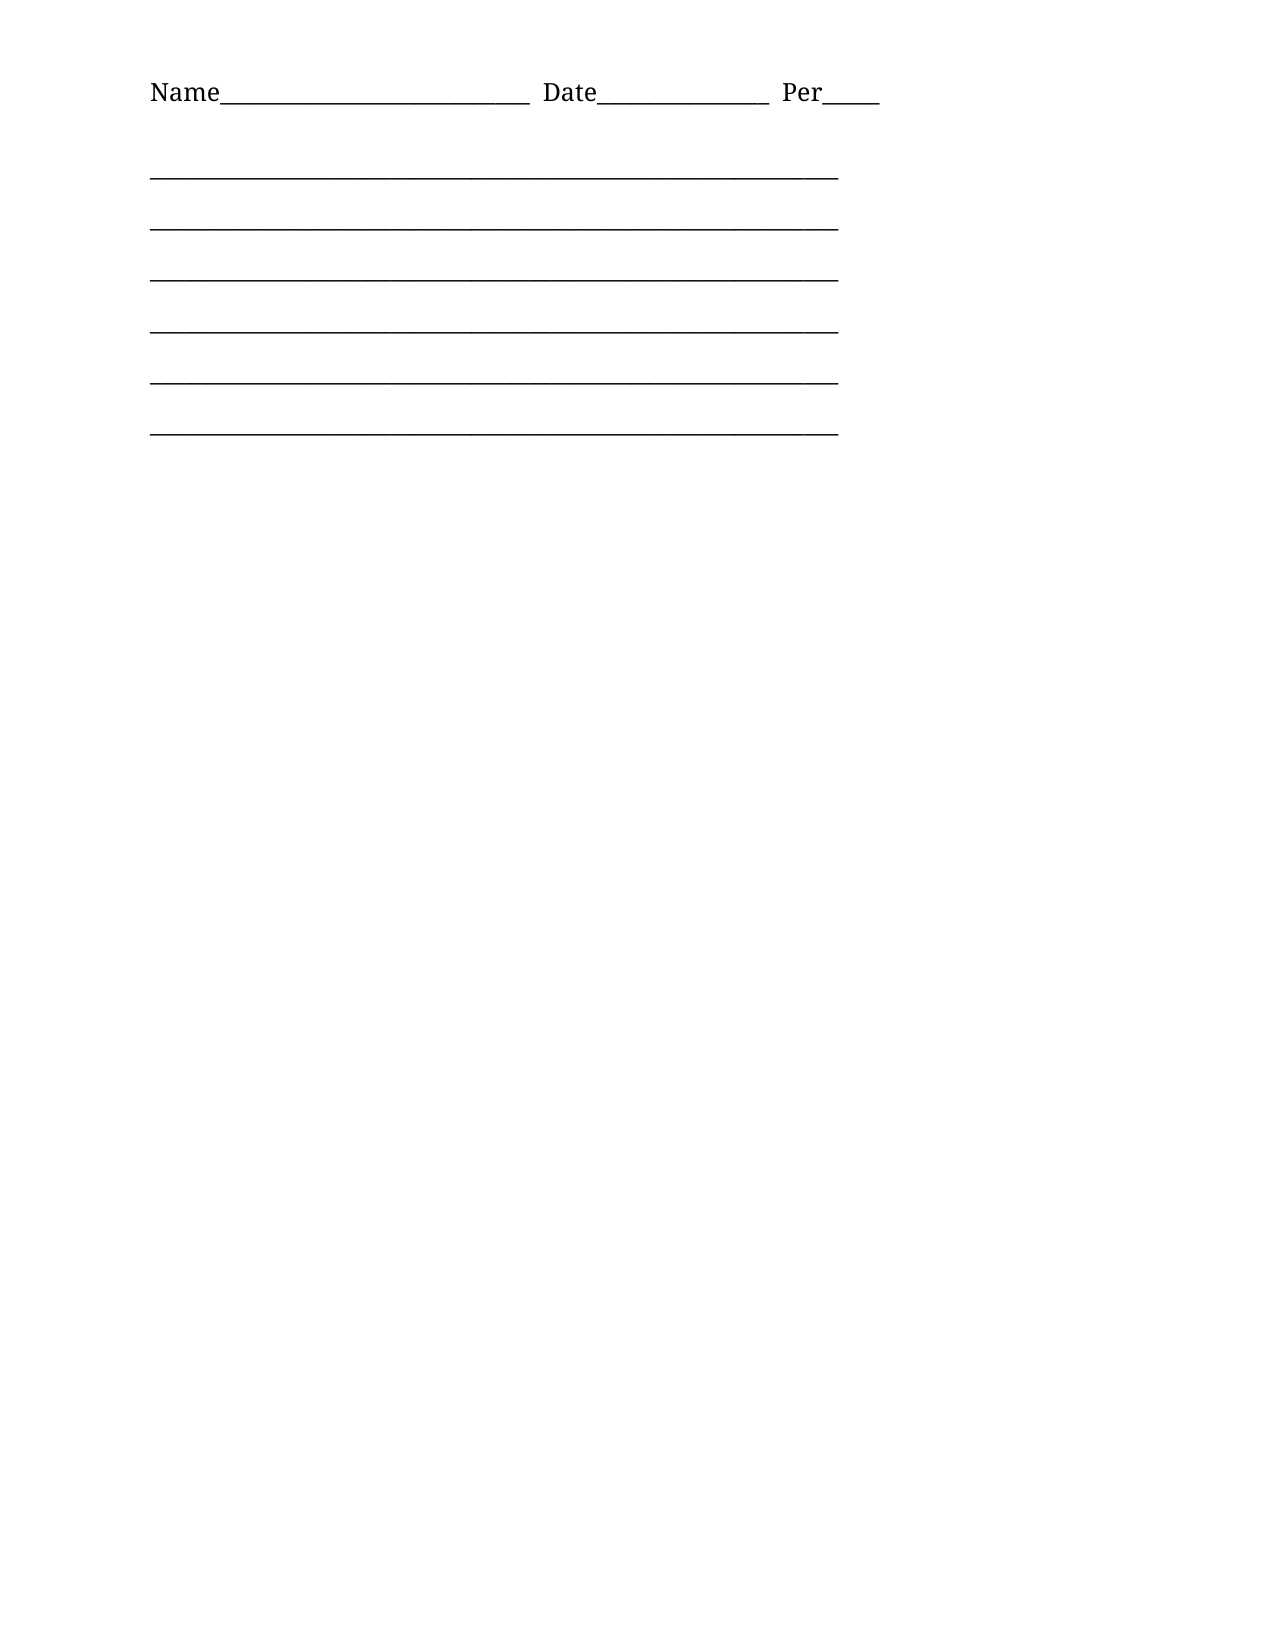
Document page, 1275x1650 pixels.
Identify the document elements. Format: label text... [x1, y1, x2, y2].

text ____________________________________________________________ [150, 405, 1125, 439]
text ____________________________________________________________ [150, 354, 1125, 388]
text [150, 201, 1125, 235]
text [150, 252, 1125, 286]
text ____________________________________________________________ [150, 303, 1125, 337]
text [150, 150, 1125, 184]
